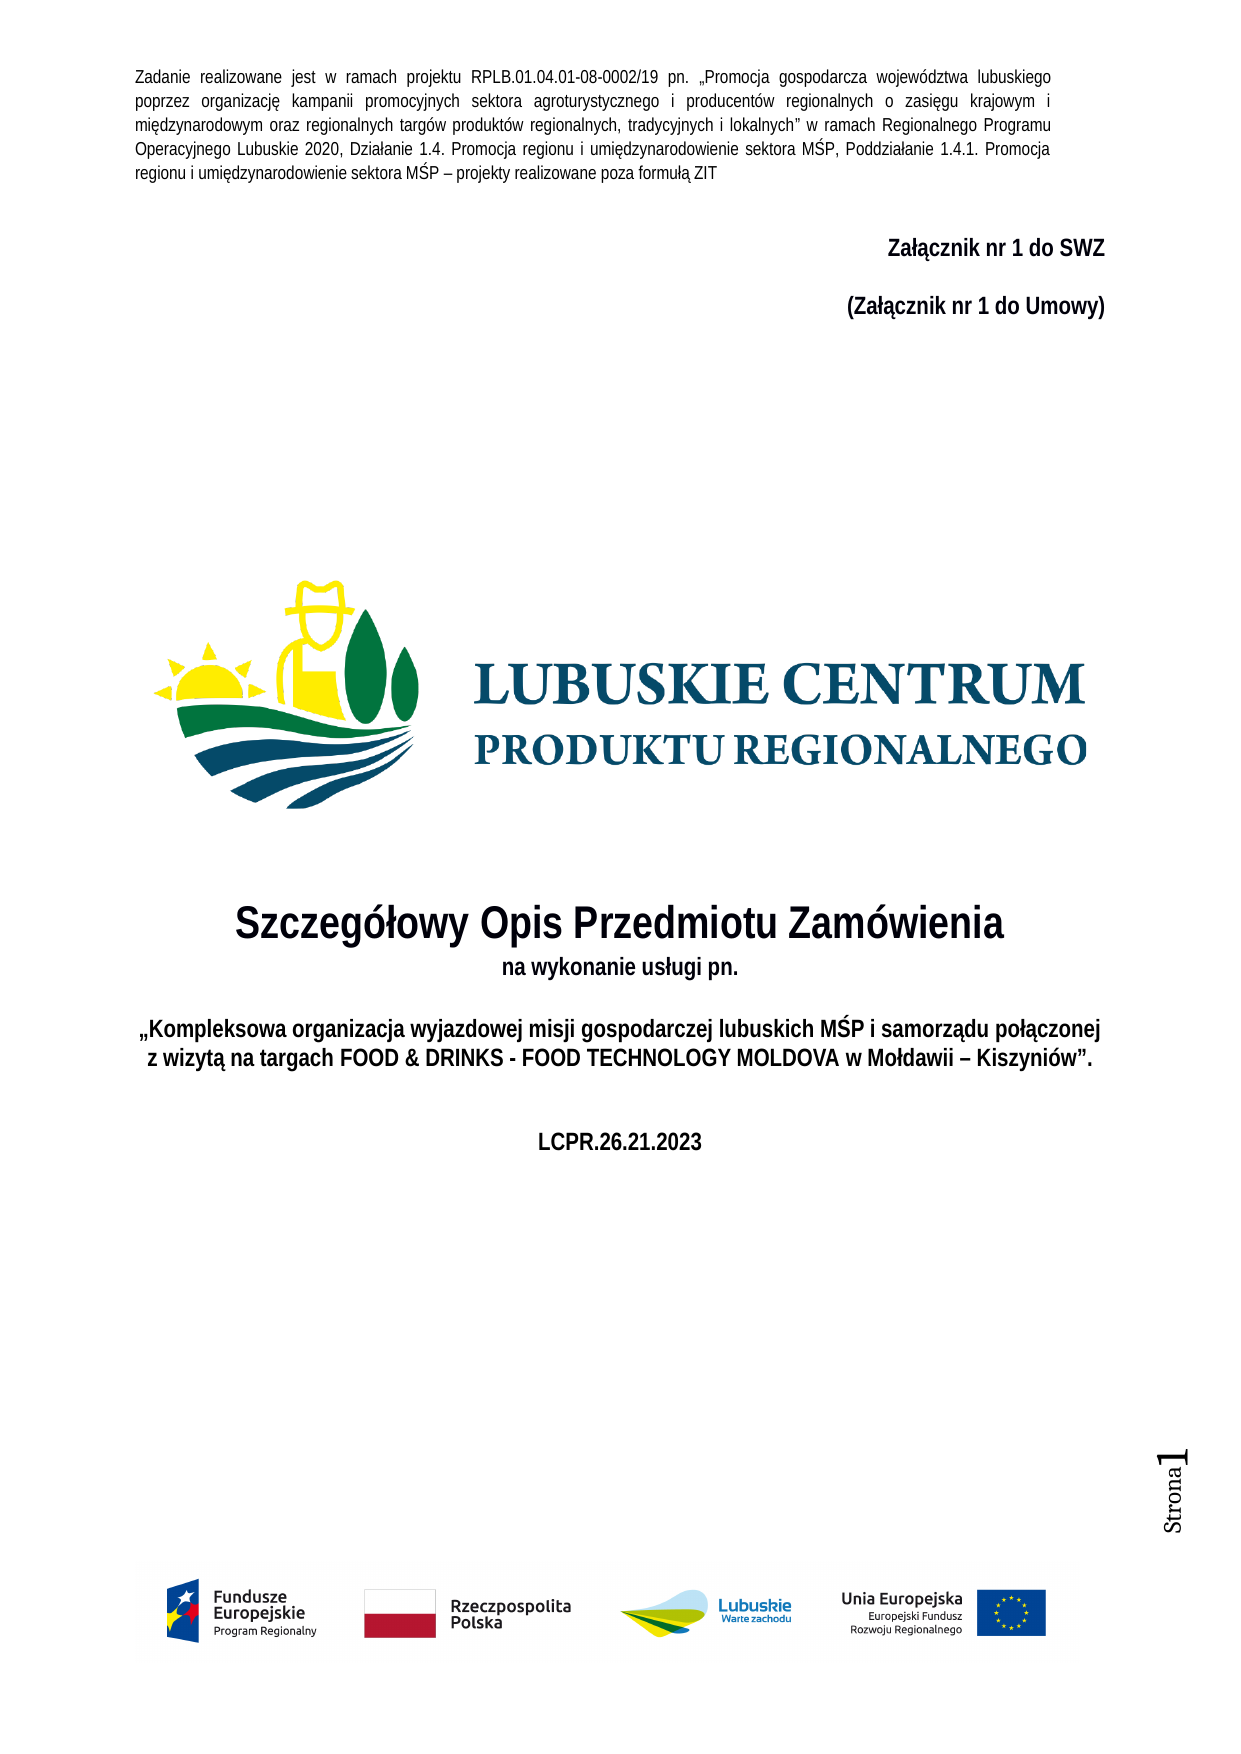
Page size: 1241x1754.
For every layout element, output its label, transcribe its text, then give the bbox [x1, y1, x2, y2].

text Szczegółowy Opis Przedmiotu Zamówienia na wykonanie usługi pn. [135, 896, 1105, 981]
text Załącznik nr 1 do SWZ [135, 233, 1105, 262]
text „Kompleksowa organizacja wyjazdowej misji gospodarczej lubuskich MŚP i samorządu połączonej z wizytą na targach FOOD & DRINKS - FOOD TECHNOLOGY MOLDOVA w Mołdawii – Kiszyniów”. [135, 1014, 1105, 1072]
picture [153, 580, 1087, 809]
picture [1065, 737, 1079, 762]
text (Załącznik nr 1 do Umowy) [135, 291, 1105, 320]
text LCPR.26.21.2023 [135, 1127, 1105, 1156]
picture [134, 1561, 1080, 1663]
